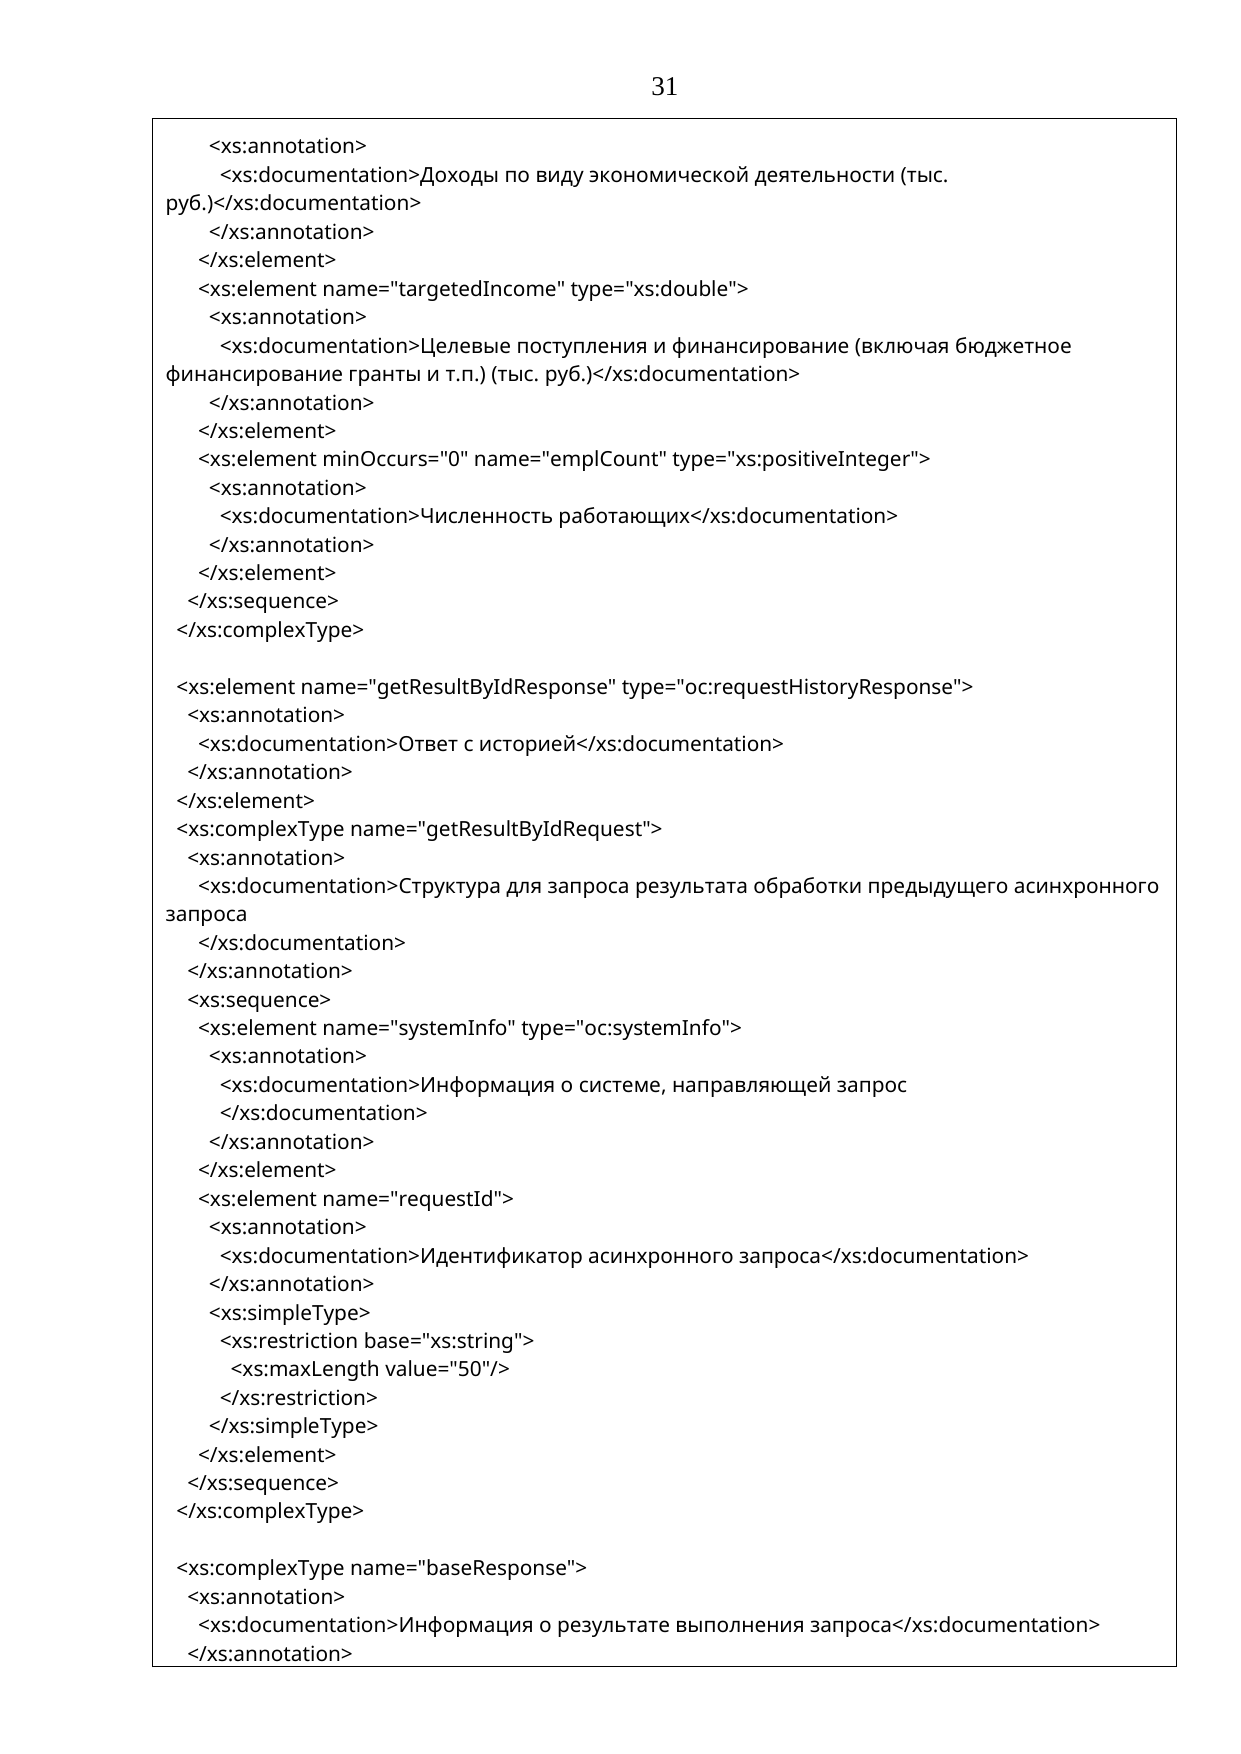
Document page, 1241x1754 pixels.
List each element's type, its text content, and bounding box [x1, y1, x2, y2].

text </xs:element> [153, 1142, 1176, 1170]
text <xs:element name="getResultByIdResponse" type="oc:requestHistoryResponse"> [153, 658, 1176, 687]
text </xs:element> [153, 772, 1176, 801]
text </xs:annotation> [153, 1113, 1176, 1142]
text </xs:element> [153, 232, 1176, 260]
text </xs:annotation> [153, 1256, 1176, 1284]
text <xs:annotation> [153, 829, 1176, 857]
text <xs:documentation>Информация о системе, направляющей запрос [153, 1057, 1176, 1085]
text <xs:simpleType> [153, 1284, 1176, 1312]
text <xs:annotation> [153, 459, 1176, 488]
text <xs:maxLength value="50"/> [153, 1341, 1176, 1369]
text <xs:documentation>Информация о результате выполнения запроса</xs:documentation> [153, 1597, 1176, 1625]
text <xs:restriction base="xs:string"> [153, 1312, 1176, 1341]
text </xs:sequence> [153, 1455, 1176, 1483]
text <xs:annotation> [153, 1028, 1176, 1057]
text <xs:documentation>Ответ с историей</xs:documentation> [153, 715, 1176, 744]
text <xs:element name="systemInfo" type="oc:systemInfo"> [153, 1000, 1176, 1028]
text <xs:annotation> [153, 687, 1176, 715]
text </xs:complexType> [153, 1483, 1176, 1525]
text </xs:annotation> [153, 374, 1176, 402]
text </xs:element> [153, 545, 1176, 573]
text <xs:element minOccurs="0" name="emplCount" type="xs:positiveInteger"> [153, 431, 1176, 459]
text </xs:annotation> [153, 1625, 1176, 1666]
text <xs:element name="targetedIncome" type="xs:double"> [153, 260, 1176, 289]
text <xs:documentation>Целевые поступления и финансирование (включая бюджетное финансирование гранты и т.п.) (тыс. руб.)</xs:documentation> [153, 317, 1176, 374]
text <xs:complexType name="getResultByIdRequest"> [153, 801, 1176, 829]
text </xs:sequence> [153, 573, 1176, 602]
text <xs:annotation> [153, 1568, 1176, 1597]
text </xs:complexType> [153, 602, 1176, 643]
text <xs:documentation>Идентификатор асинхронного запроса</xs:documentation> [153, 1227, 1176, 1256]
text </xs:element> [153, 402, 1176, 431]
text </xs:documentation> [153, 1085, 1176, 1113]
text </xs:annotation> [153, 516, 1176, 545]
text <xs:annotation> [153, 289, 1176, 317]
text <xs:documentation>Доходы по виду экономической деятельности (тыс. руб.)</xs:documentation> [153, 147, 1176, 203]
text </xs:annotation> [153, 943, 1176, 971]
text </xs:simpleType> [153, 1398, 1176, 1426]
text </xs:annotation> [153, 744, 1176, 772]
text </xs:documentation> [153, 914, 1176, 943]
text </xs:element> [153, 1426, 1176, 1455]
text <xs:element name="requestId"> [153, 1170, 1176, 1199]
text <xs:documentation>Численность работающих</xs:documentation> [153, 488, 1176, 516]
text <xs:annotation> [153, 119, 1176, 147]
text <xs:complexType name="baseResponse"> [153, 1540, 1176, 1568]
text </xs:restriction> [153, 1369, 1176, 1398]
text <xs:documentation>Структура для запроса результата обработки предыдущего асинхронного запроса [153, 857, 1176, 914]
text <xs:sequence> [153, 971, 1176, 1000]
text <xs:annotation> [153, 1199, 1176, 1227]
text </xs:annotation> [153, 203, 1176, 232]
